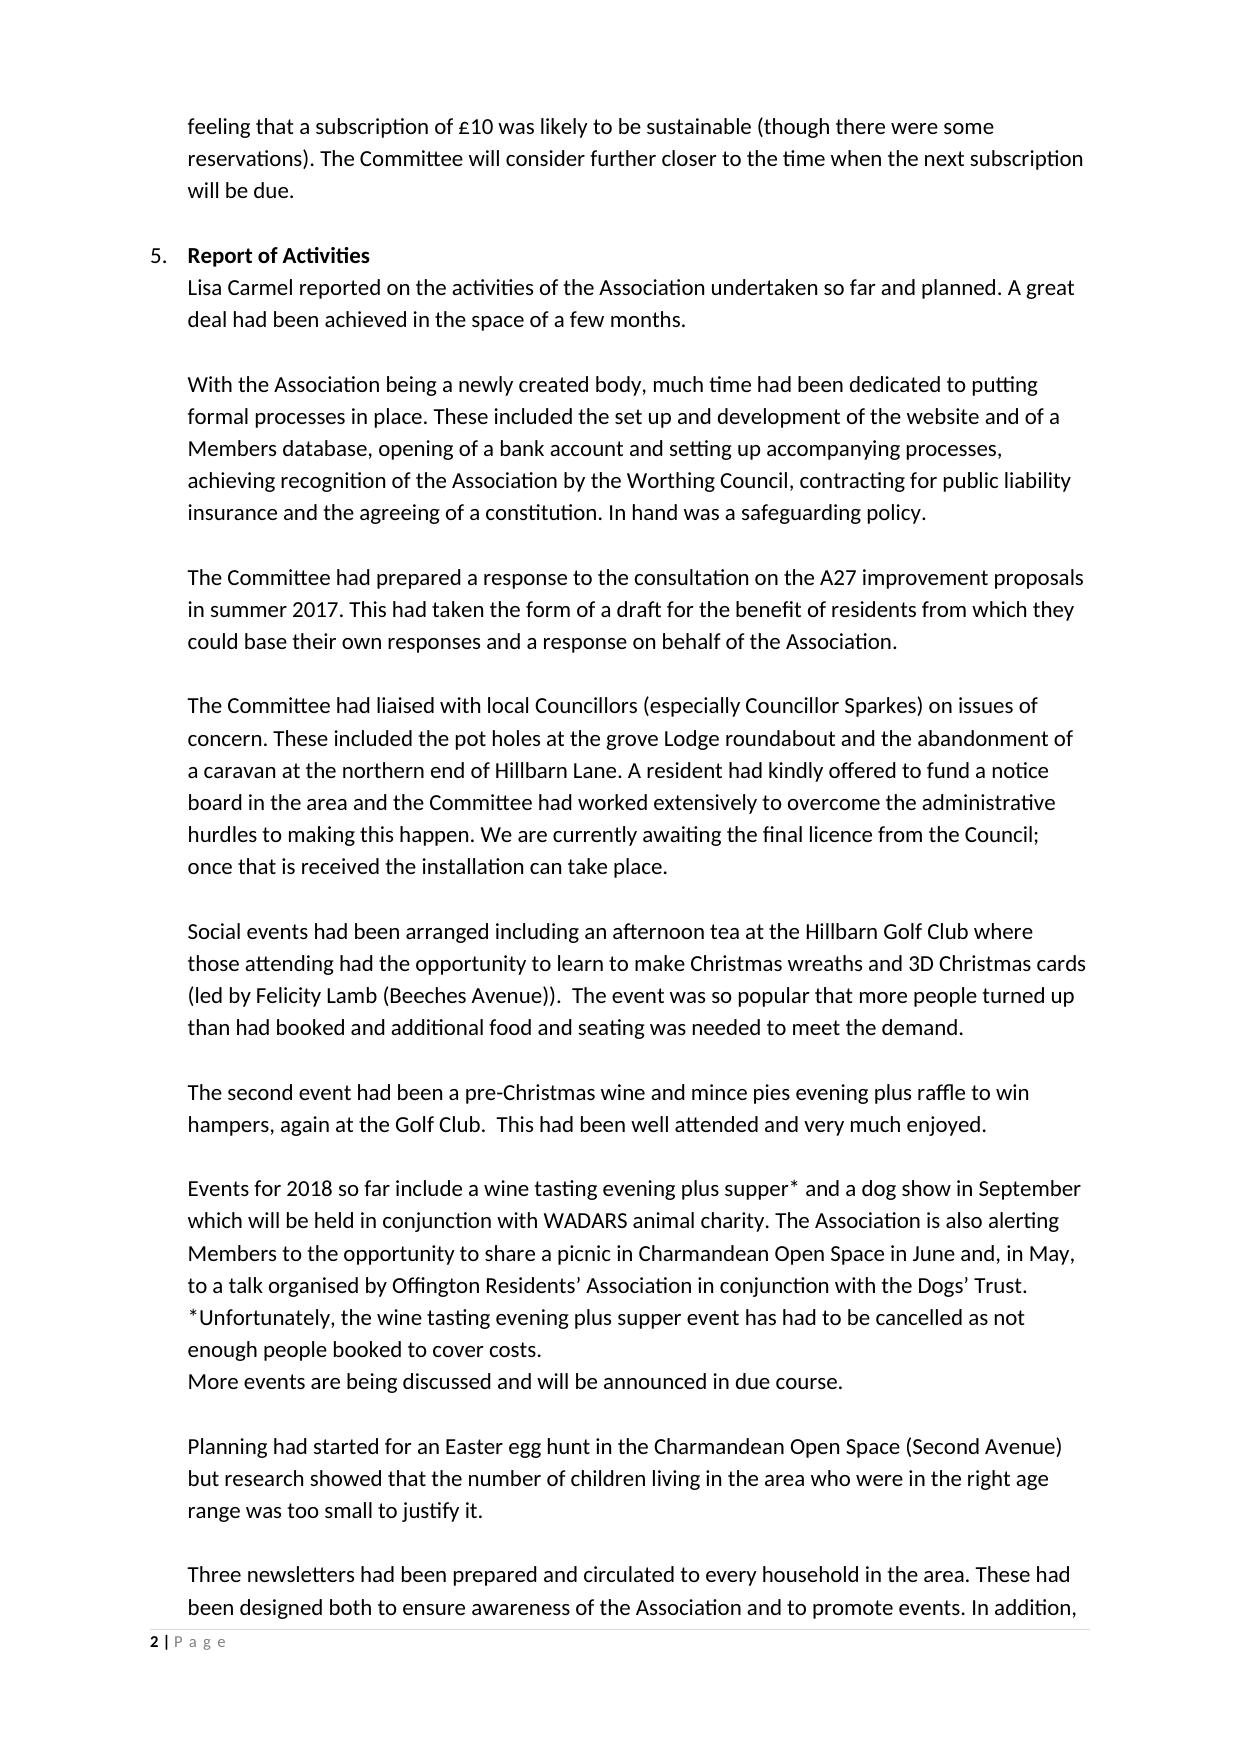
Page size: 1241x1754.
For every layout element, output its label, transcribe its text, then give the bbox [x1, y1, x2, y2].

list More events are being discussed and will be announced in due course. [187, 1367, 1090, 1396]
list *Unfortunately, the wine tasting evening plus supper event has had to be cancelled as not enough people booked to cover costs. [187, 1303, 1090, 1363]
list The second event had been a pre-Christmas wine and mince pies evening plus raffle to win hampers, again at the Golf Club. This had been well attended and very much enjoyed. [187, 1078, 1090, 1138]
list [187, 1561, 1090, 1621]
list Planning had started for an Easter egg hunt in the Charmandean Open Space (Second Avenue) but research showed that the number of children living in the area who were in the right age range was too small to justify it. [187, 1432, 1090, 1524]
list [187, 112, 1090, 204]
list Lisa Carmel reported on the activities of the Association undertaken so far and planned. A great deal had been achieved in the space of a few months. [187, 273, 1090, 333]
list With the Association being a newly created body, much time had been dedicated to putting formal processes in place. These included the set up and development of the website and of a Members database, opening of a bank account and setting up accompanying processes, achieving recognition of the Association by the Worthing Council, contracting for public liability insurance and the agreeing of a constitution. In hand was a safeguarding policy. [187, 370, 1090, 526]
list The Committee had liaised with local Councillors (especially Councillor Sparkes) on issues of concern. These included the pot holes at the grove Lodge roundabout and the abandonment of a caravan at the northern end of Hillbarn Lane. A resident had kindly offered to fund a notice board in the area and the Committee had worked extensively to overcome the administrative hurdles to making this happen. We are currently awaiting the final licence from the Council; once that is received the installation can take place. [187, 692, 1090, 881]
list Social events had been arranged including an afternoon tea at the Hillbarn Golf Club where those attending had the opportunity to learn to make Christmas wreaths and 3D Christmas cards (led by Felicity Lamb (Beeches Avenue)). The event was so popular that more people turned up than had booked and additional food and seating was needed to meet the demand. [187, 917, 1090, 1041]
list Report of Activities [150, 241, 1090, 269]
list The Committee had prepared a response to the consultation on the A27 improvement proposals in summer 2017. This had taken the form of a draft for the benefit of residents from which they could base their own responses and a response on behalf of the Association. [187, 563, 1090, 655]
list Events for 2018 so far include a wine tasting evening plus supper* and a dog show in September which will be held in conjunction with WADARS animal charity. The Association is also alerting Members to the opportunity to share a picnic in Charmandean Open Space in June and, in May, to a talk organised by Offington Residents’ Association in conjunction with the Dogs’ Trust. [187, 1174, 1090, 1299]
